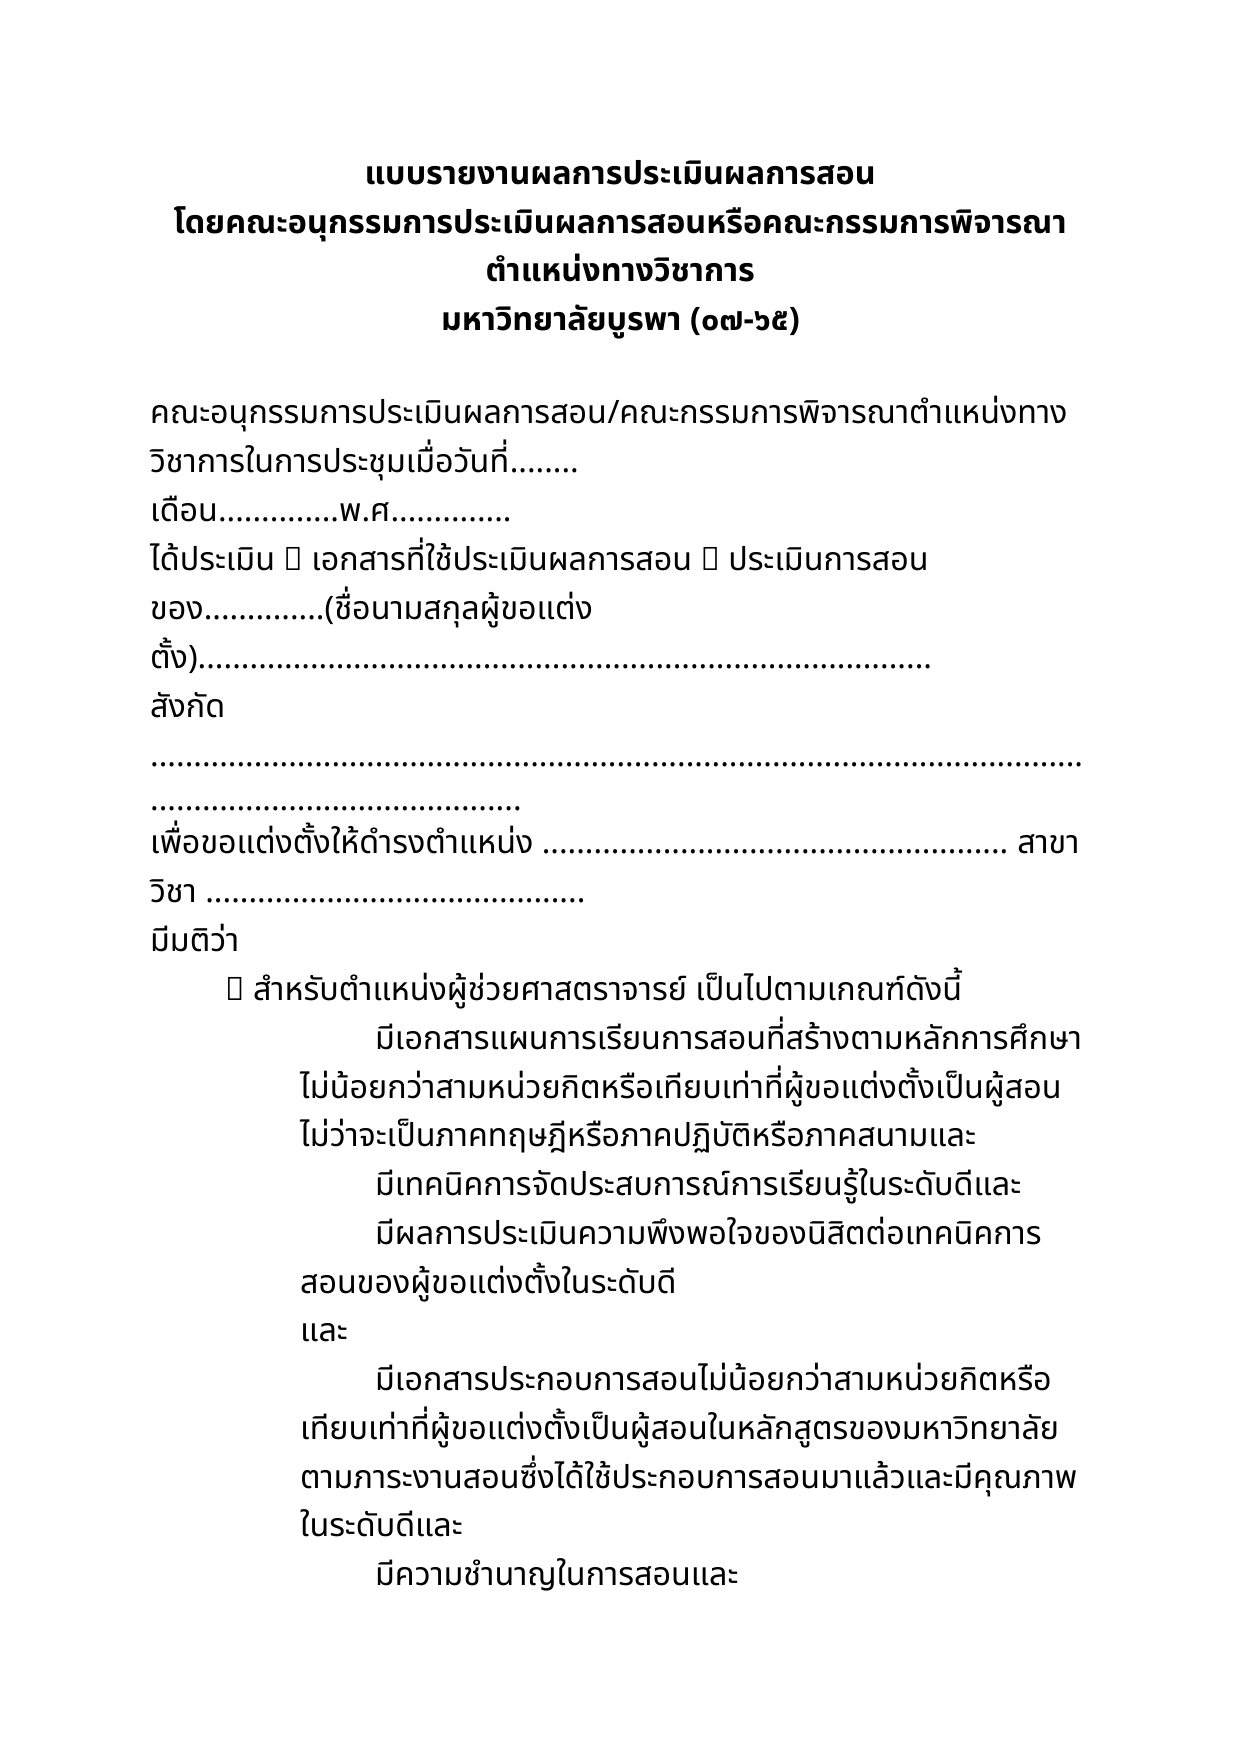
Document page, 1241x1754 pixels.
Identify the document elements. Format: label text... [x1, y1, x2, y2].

text สังกัด ....................................................................................................................................................... [150, 683, 1090, 819]
text มีมติว่า [150, 917, 1090, 966]
text เดือน..............พ.ศ.............. [150, 487, 1090, 536]
text ได้ประเมิน 􀂅 เอกสารที่ใช้ประเมินผลการสอน 􀂅 ประเมินการสอน [150, 536, 1090, 585]
text มีความชำนาญในการสอนและ [300, 1551, 1090, 1600]
text มีเอกสารประกอบการสอนไม่น้อยกว่าสามหน่วยกิตหรือเทียบเท่าที่ผู้ขอแต่งตั้งเป็นผู้สอนในหลักสูตรของมหาวิทยาลัยตามภาระงานสอนซึ่งได้ใช้ประกอบการสอนมาแล้วและมีคุณภาพในระดับดีและ [300, 1356, 1090, 1551]
text แบบรายงานผลการประเมินผลการสอน [150, 150, 1090, 199]
text ของ..............(ชื่อนามสกุลผู้ขอแต่งตั้ง)..................................................................................... [150, 585, 1090, 683]
text 􀂅 สำหรับตำแหน่งผู้ช่วยศาสตราจารย์ เป็นไปตามเกณฑ์ดังนี้ [150, 966, 1090, 1015]
text คณะอนุกรรมการประเมินผลการสอน/คณะกรรมการพิจารณาตำแหน่งทางวิชาการในการประชุมเมื่อวันที่........ [150, 389, 1090, 487]
text มีเทคนิคการจัดประสบการณ์การเรียนรู้ในระดับดีและ [300, 1161, 1090, 1210]
text มหาวิทยาลัยบูรพา (๐๗-๖๕) [150, 296, 1090, 345]
text เพื่อขอแต่งตั้งให้ดำรงตำแหน่ง ...................................................... สาขาวิชา ............................................ [150, 819, 1090, 917]
text และ [225, 1307, 1090, 1356]
text โดยคณะอนุกรรมการประเมินผลการสอนหรือคณะกรรมการพิจารณาตำแหน่งทางวิชาการ [150, 199, 1090, 296]
text มีผลการประเมินความพึงพอใจของนิสิตต่อเทคนิคการสอนของผู้ขอแต่งตั้งในระดับดี [300, 1210, 1090, 1307]
text มีเอกสารแผนการเรียนการสอนที่สร้างตามหลักการศึกษาไม่น้อยกว่าสามหน่วยกิตหรือเทียบเท่าที่ผู้ขอแต่งตั้งเป็นผู้สอนไม่ว่าจะเป็นภาคทฤษฎีหรือภาคปฏิบัติหรือภาคสนามและ [300, 1015, 1090, 1161]
